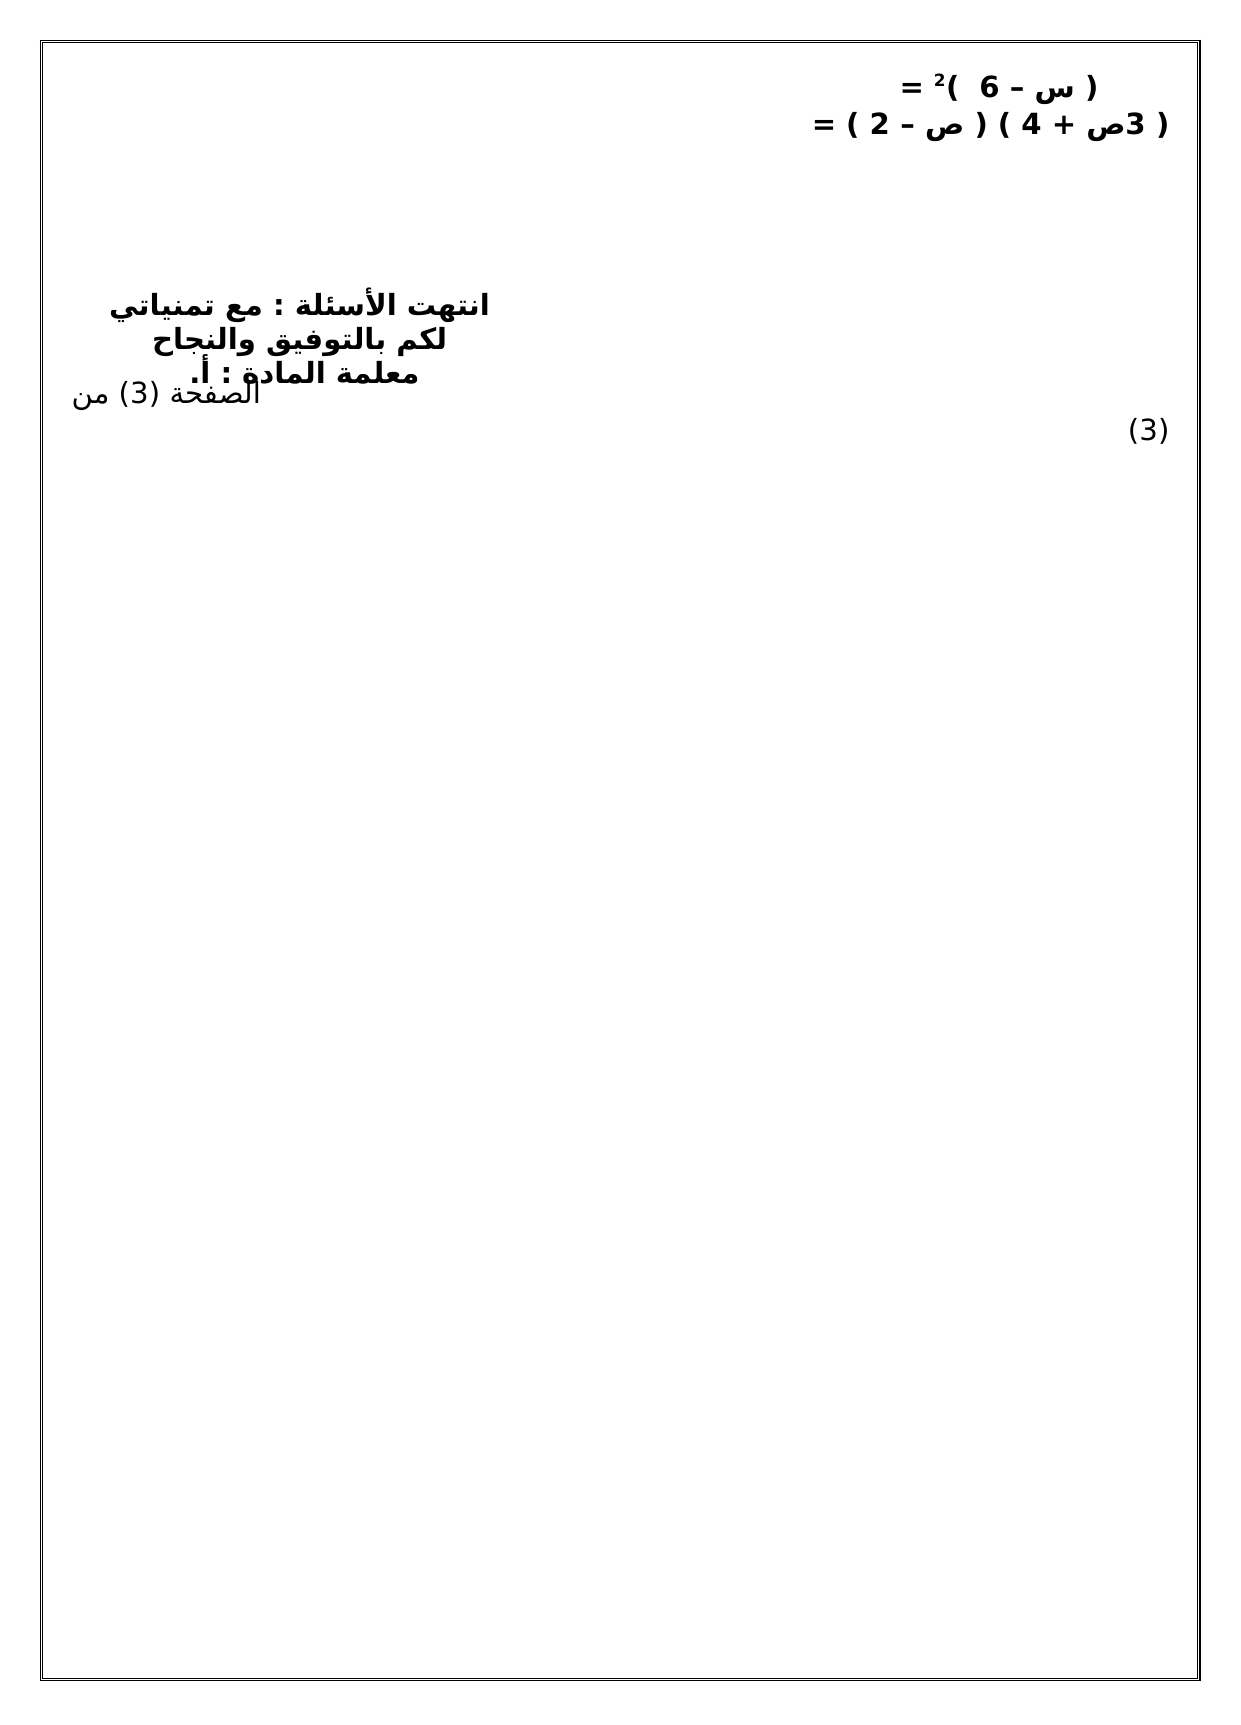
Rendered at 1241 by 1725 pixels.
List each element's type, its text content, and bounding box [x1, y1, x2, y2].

text ( س – 6 )2 = ( 3ص + 4 ) ( ص – 2 ) = [65, 71, 1169, 141]
text الصفحة (3) من (3) [65, 376, 1169, 447]
